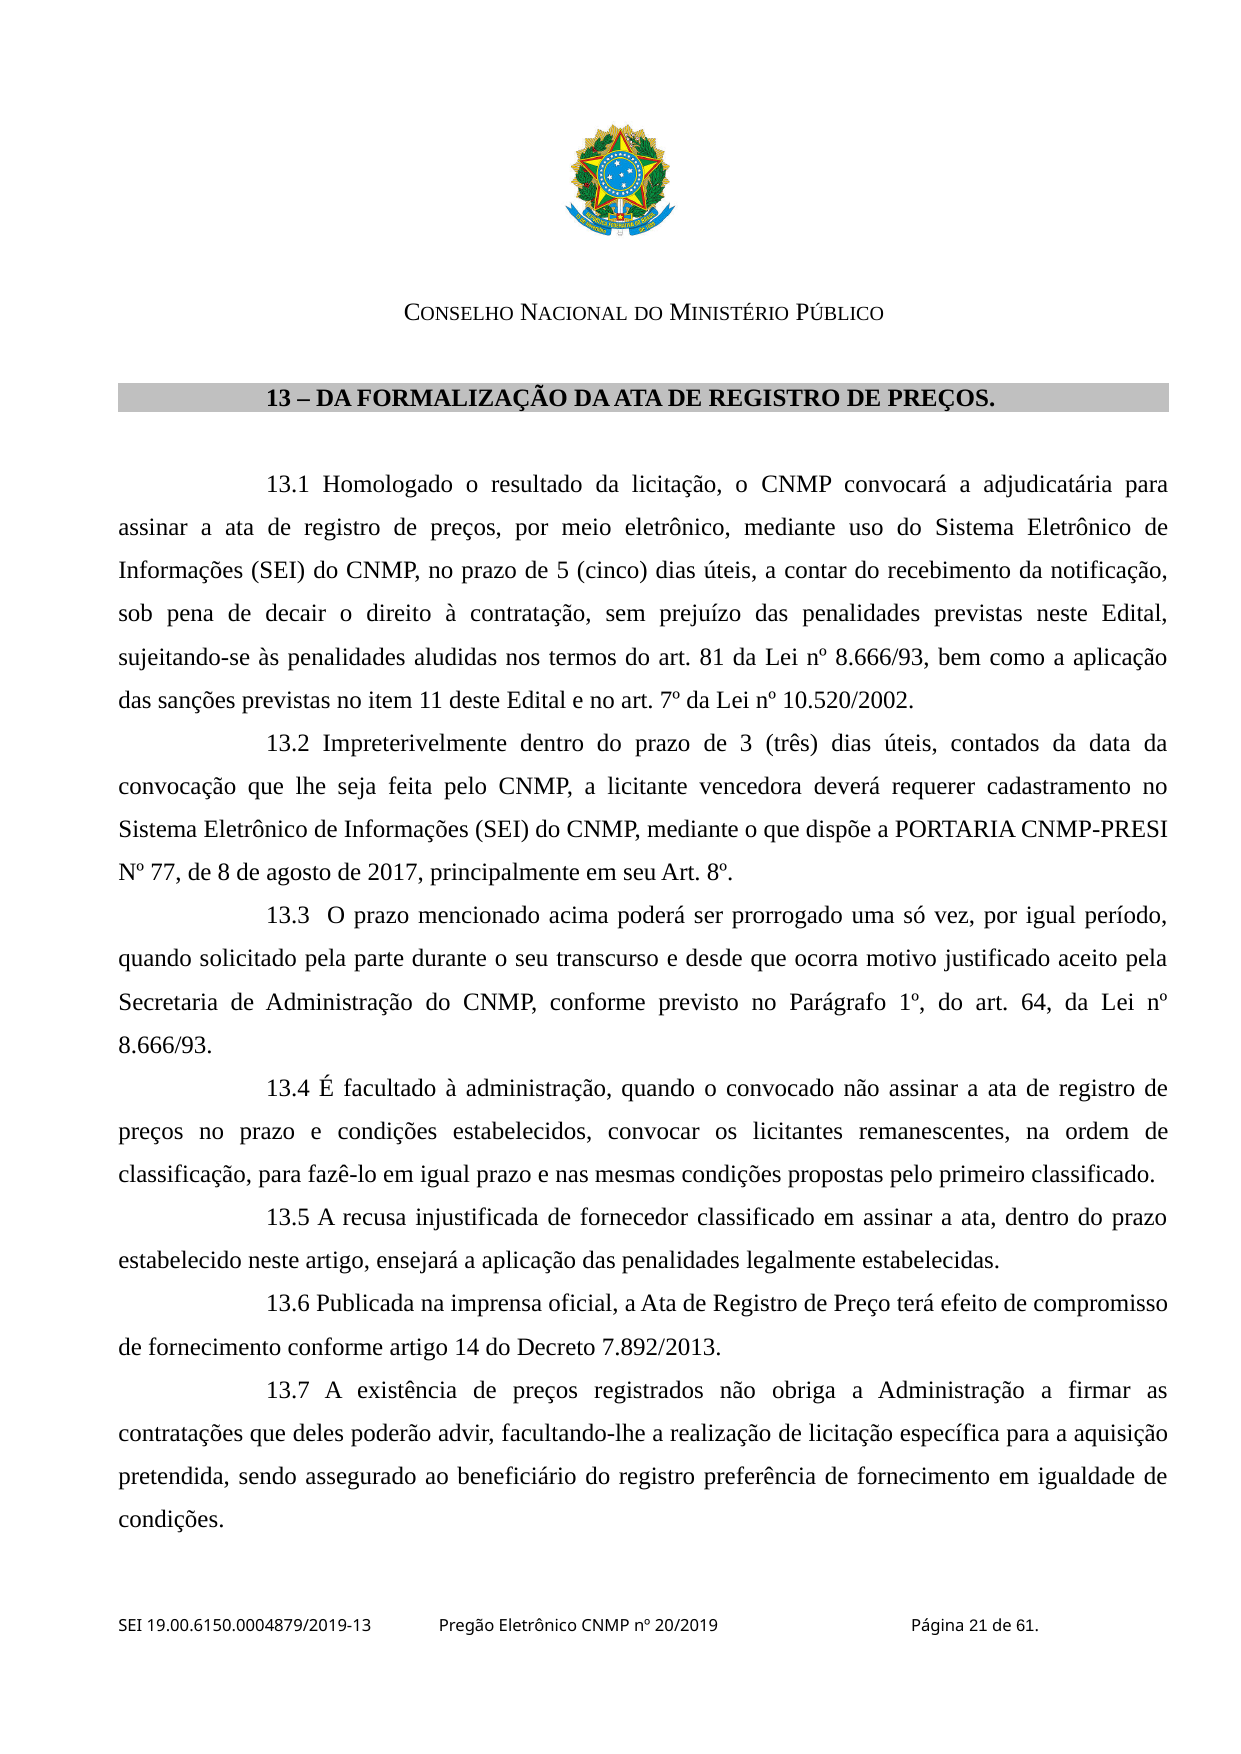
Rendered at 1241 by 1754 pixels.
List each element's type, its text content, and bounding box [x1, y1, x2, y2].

text 13.7 A existência de preços registrados não obriga a Administração a firmar as contratações que deles poderão advir, facultando-lhe a realização de licitação específica para a aquisição pretendida, sendo assegurado ao beneficiário do registro preferência de fornecimento em igualdade de condições. [118, 1375, 1169, 1533]
text 13 – DA FORMALIZAÇÃO DA ATA DE REGISTRO DE PREÇOS. [118, 383, 1169, 412]
text 13.2 Impreterivelmente dentro do prazo de 3 (três) dias úteis, contados da data da convocação que lhe seja feita pelo CNMP, a licitante vencedora deverá requerer cadastramento no Sistema Eletrônico de Informações (SEI) do CNMP, mediante o que dispõe a PORTARIA CNMP-PRESI Nº 77, de 8 de agosto de 2017, principalmente em seu Art. 8º. [118, 728, 1169, 886]
text 13.3 O prazo mencionado acima poderá ser prorrogado uma só vez, por igual período, quando solicitado pela parte durante o seu transcurso e desde que ocorra motivo justificado aceito pela Secretaria de Administração do CNMP, conforme previsto no Parágrafo 1º, do art. 64, da Lei nº 8.666/93. [118, 900, 1169, 1058]
text 13.1 Homologado o resultado da licitação, o CNMP convocará a adjudicatária para assinar a ata de registro de preços, por meio eletrônico, mediante uso do Sistema Eletrônico de Informações (SEI) do CNMP, no prazo de 5 (cinco) dias úteis, a contar do recebimento da notificação, sob pena de decair o direito à contratação, sem prejuízo das penalidades previstas neste Edital, sujeitando-se às penalidades aludidas nos termos do art. 81 da Lei nº 8.666/93, bem como a aplicação das sanções previstas no item 11 deste Edital e no art. 7º da Lei nº 10.520/2002. [118, 469, 1169, 713]
text 13.5 A recusa injustificada de fornecedor classificado em assinar a ata, dentro do prazo estabelecido neste artigo, ensejará a aplicação das penalidades legalmente estabelecidas. [118, 1202, 1169, 1274]
text 13.6 Publicada na imprensa oficial, a Ata de Registro de Preço terá efeito de compromisso de fornecimento conforme artigo 14 do Decreto 7.892/2013. [118, 1288, 1169, 1360]
text 13.4 É facultado à administração, quando o convocado não assinar a ata de registro de preços no prazo e condições estabelecidos, convocar os licitantes remanescentes, na ordem de classificação, para fazê-lo em igual prazo e nas mesmas condições propostas pelo primeiro classificado. [118, 1073, 1169, 1188]
